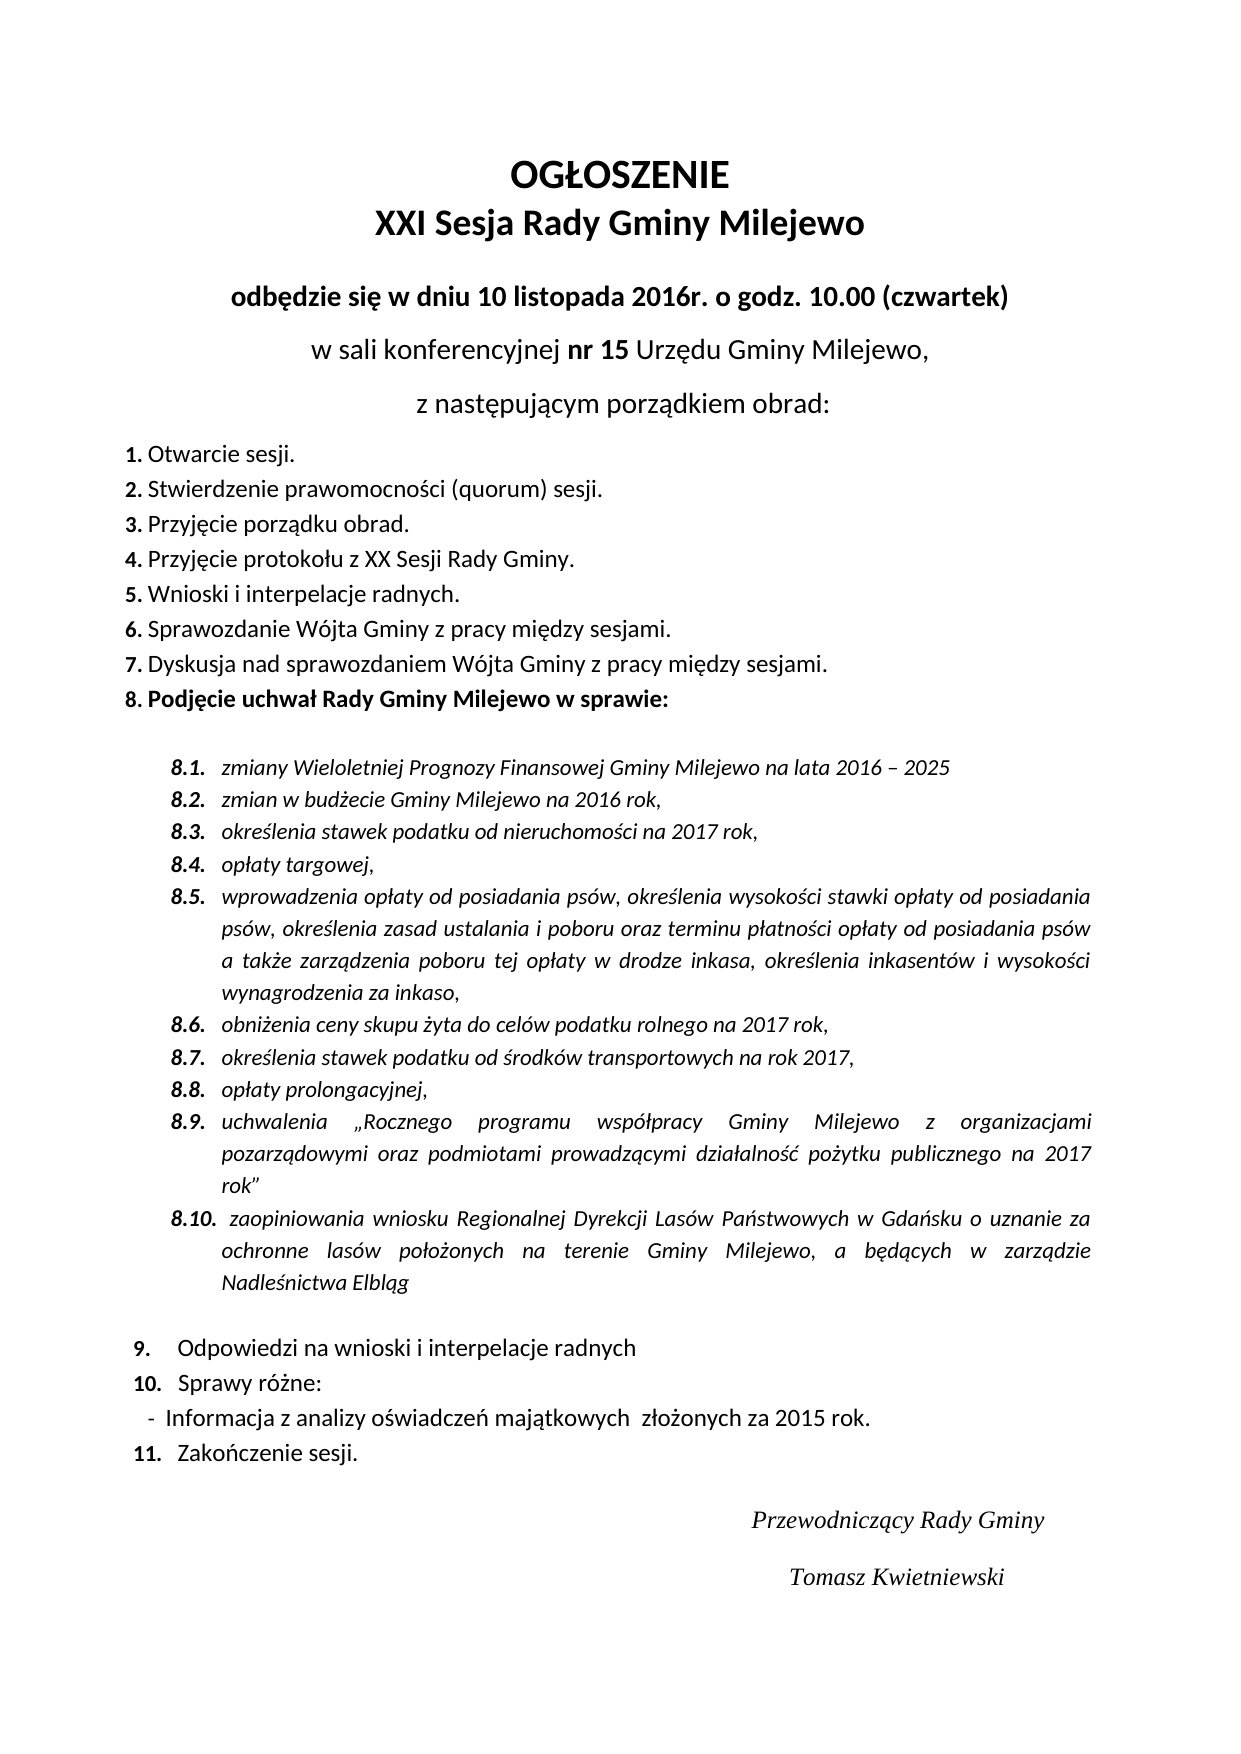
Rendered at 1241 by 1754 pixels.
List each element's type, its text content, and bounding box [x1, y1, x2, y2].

list Sprawozdanie Wójta Gminy z pracy między sesjami. [125, 613, 1093, 644]
list zaopiniowania wniosku Regionalnej Dyrekcji Lasów Państwowych w Gdańsku o uznanie za ochronne lasów położonych na terenie Gminy Milejewo, a będących w zarządzie Nadleśnictwa Elbląg [170, 1204, 1093, 1296]
text - Informacja z analizy oświadczeń majątkowych złożonych za 2015 rok. [148, 1402, 1093, 1433]
text odbędzie się w dniu 10 listopada 2016r. o godz. 10.00 (czwartek) [148, 278, 1093, 313]
list Dyskusja nad sprawozdaniem Wójta Gminy z pracy między sesjami. [125, 648, 1093, 679]
list zmiany Wieloletniej Prognozy Finansowej Gminy Milejewo na lata 2016 – 2025 [170, 753, 1093, 781]
list Przyjęcie porządku obrad. [125, 508, 1093, 539]
list obniżenia ceny skupu żyta do celów podatku rolnego na 2017 rok, [170, 1011, 1093, 1039]
list zmian w budżecie Gminy Milejewo na 2016 rok, [170, 785, 1093, 813]
list Przyjęcie protokołu z XX Sesji Rady Gminy. [125, 543, 1093, 574]
list opłaty prolongacyjnej, [170, 1075, 1093, 1103]
text OGŁOSZENIE [148, 148, 1093, 198]
list Stwierdzenie prawomocności (quorum) sesji. [125, 473, 1093, 504]
list Sprawy różne: [133, 1367, 1093, 1398]
list określenia stawek podatku od środków transportowych na rok 2017, [170, 1043, 1093, 1071]
list Zakończenie sesji. [133, 1437, 1093, 1468]
text Tomasz Kwietniewski [664, 1562, 1093, 1591]
list uchwalenia „Rocznego programu współpracy Gminy Milejewo z organizacjami pozarządowymi oraz podmiotami prowadzącymi działalność pożytku publicznego na 2017 rok” [170, 1107, 1093, 1199]
list wprowadzenia opłaty od posiadania psów, określenia wysokości stawki opłaty od posiadania psów, określenia zasad ustalania i poboru oraz terminu płatności opłaty od posiadania psów a także zarządzenia poboru tej opłaty w drodze inkasa, określenia inkasentów i wysokości wynagrodzenia za inkaso, [170, 882, 1093, 1006]
list Otwarcie sesji. [125, 438, 1093, 469]
text z następującym porządkiem obrad: [148, 385, 1093, 420]
list Odpowiedzi na wnioski i interpelacje radnych [133, 1332, 1093, 1363]
list opłaty targowej, [170, 850, 1093, 878]
list Podjęcie uchwał Rady Gminy Milejewo w sprawie: [125, 683, 1093, 714]
list Wnioski i interpelacje radnych. [125, 578, 1093, 609]
text Przewodniczący Rady Gminy [664, 1505, 1093, 1533]
text XXI Sesja Rady Gminy Milejewo [148, 198, 1093, 244]
text w sali konferencyjnej nr 15 Urzędu Gminy Milejewo, [148, 331, 1093, 367]
list określenia stawek podatku od nieruchomości na 2017 rok, [170, 817, 1093, 846]
